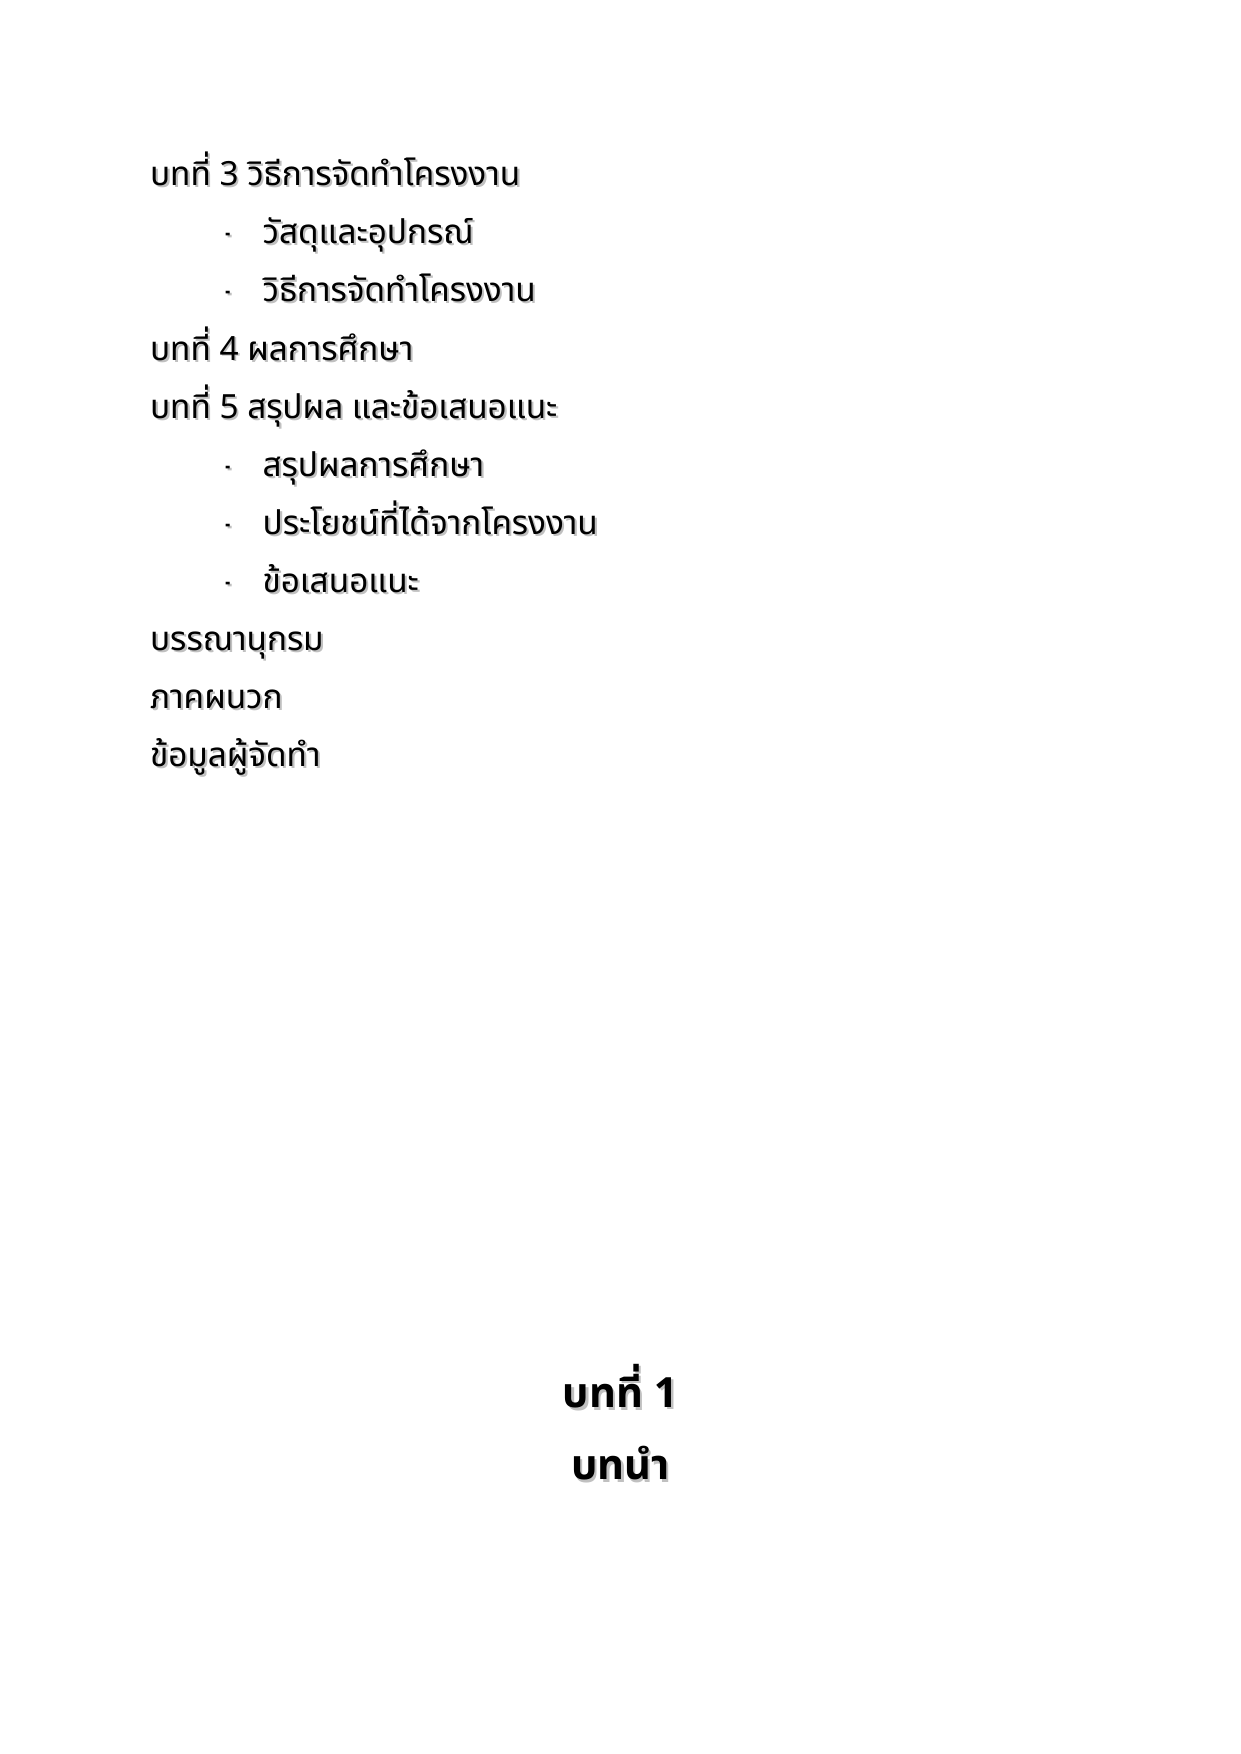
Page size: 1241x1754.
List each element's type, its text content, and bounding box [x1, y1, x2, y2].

list สรุปผลการศึกษา [225, 441, 1090, 491]
text บทนำ [150, 1436, 1090, 1498]
text บทที่ 3 วิธีการจัดทำโครงงาน [150, 150, 1090, 201]
text บรรณานุกรม [150, 615, 1090, 665]
text ข้อมูลผู้จัดทำ [150, 731, 1090, 781]
text ภาคผนวก [150, 673, 1090, 723]
text บทที่ 5 สรุปผล และข้อเสนอแนะ [150, 382, 1090, 433]
text บทที่ 1 [150, 1363, 1090, 1426]
list วิธีการจัดทำโครงงาน [225, 266, 1090, 317]
list ประโยชน์ที่ได้จากโครงงาน [225, 499, 1090, 549]
text บทที่ 4 ผลการศึกษา [150, 324, 1090, 375]
list ข้อเสนอแนะ [225, 557, 1090, 607]
list วัสดุและอุปกรณ์ [225, 208, 1090, 259]
